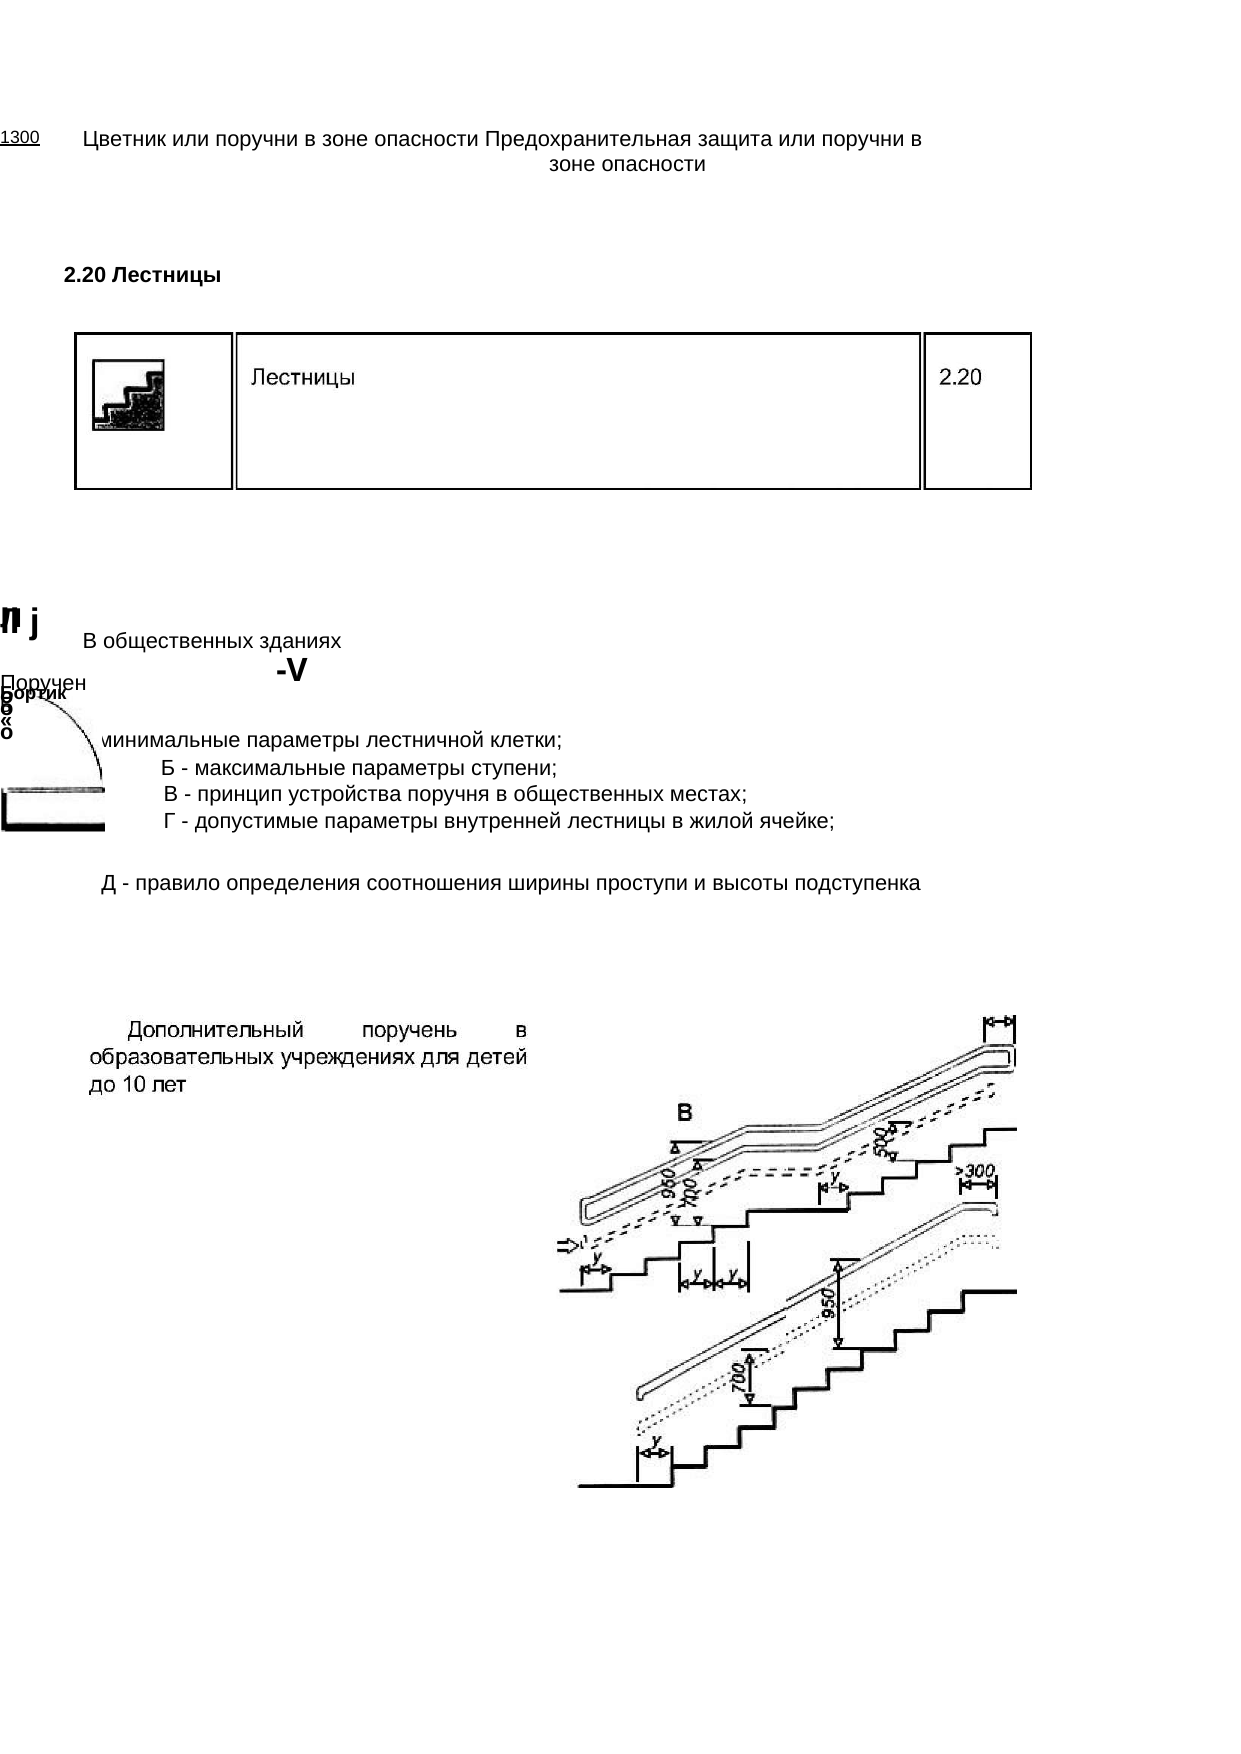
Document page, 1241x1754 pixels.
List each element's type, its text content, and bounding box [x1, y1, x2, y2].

picture [0, 696, 105, 832]
text 1300 [0, 129, 39, 144]
picture [89, 1015, 1017, 1488]
text ll j [0, 605, 39, 641]
picture [74, 332, 1032, 490]
text Г - допустимые параметры внутренней лестницы в жилой ячейке; [63, 807, 1040, 834]
text Поручень [0, 673, 91, 717]
text 2.20 Лестницы [63, 265, 1044, 287]
text В - принцип устройства поручня в общественных местах; [103, 780, 1040, 807]
text Бортик [0, 684, 67, 703]
text Д - правило определения соотношения ширины проступи и высоты подступенка [63, 868, 1040, 895]
text о о «о [0, 694, 15, 742]
text В общественных зданиях [82, 631, 1044, 653]
text зоне опасности [549, 153, 1044, 175]
text Цветник или поручни в зоне опасности Предохранительная защита или поручни в [82, 129, 1044, 151]
text -V [276, 656, 1044, 688]
text Б - максимальные параметры ступени; [103, 753, 1044, 780]
text А - минимальные параметры лестничной клетки; [103, 726, 1040, 753]
